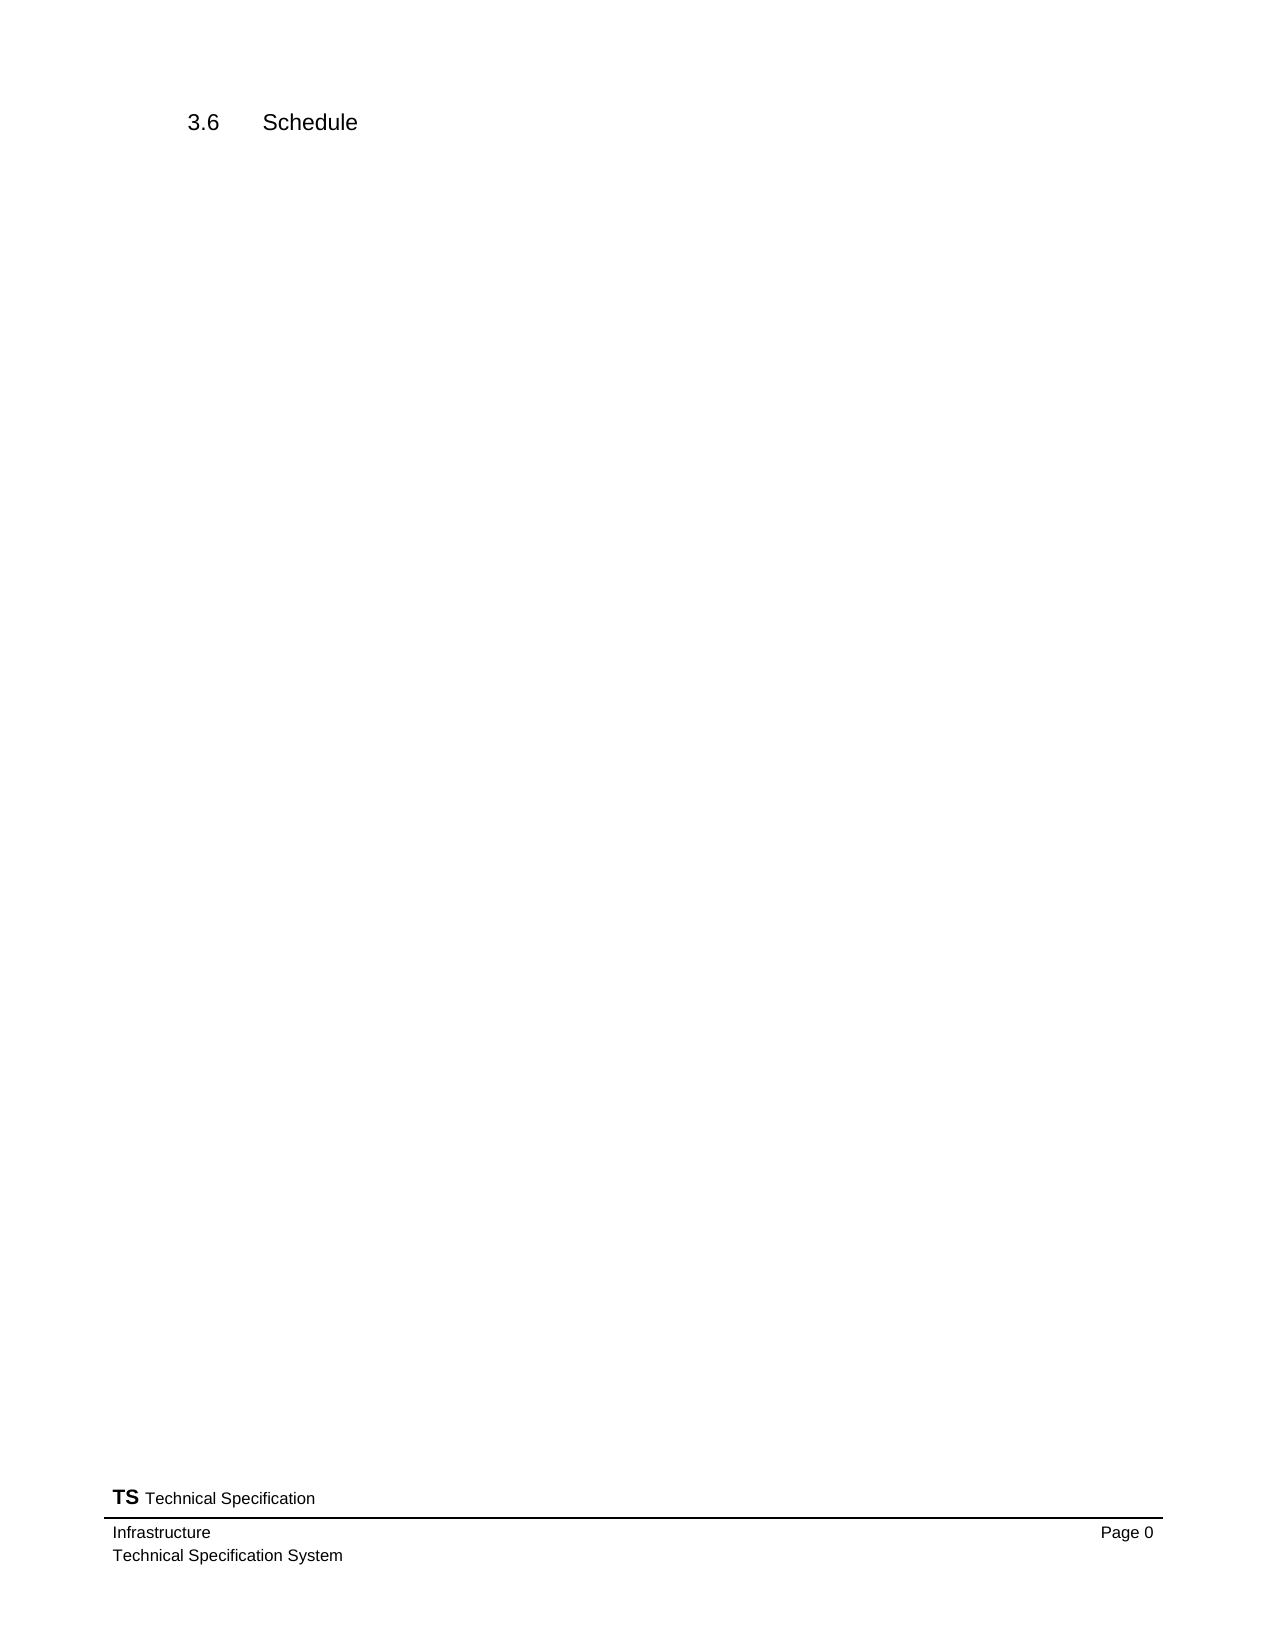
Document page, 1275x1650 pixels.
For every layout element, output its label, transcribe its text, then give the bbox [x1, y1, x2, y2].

text 3.6 Schedule [187, 109, 1162, 135]
